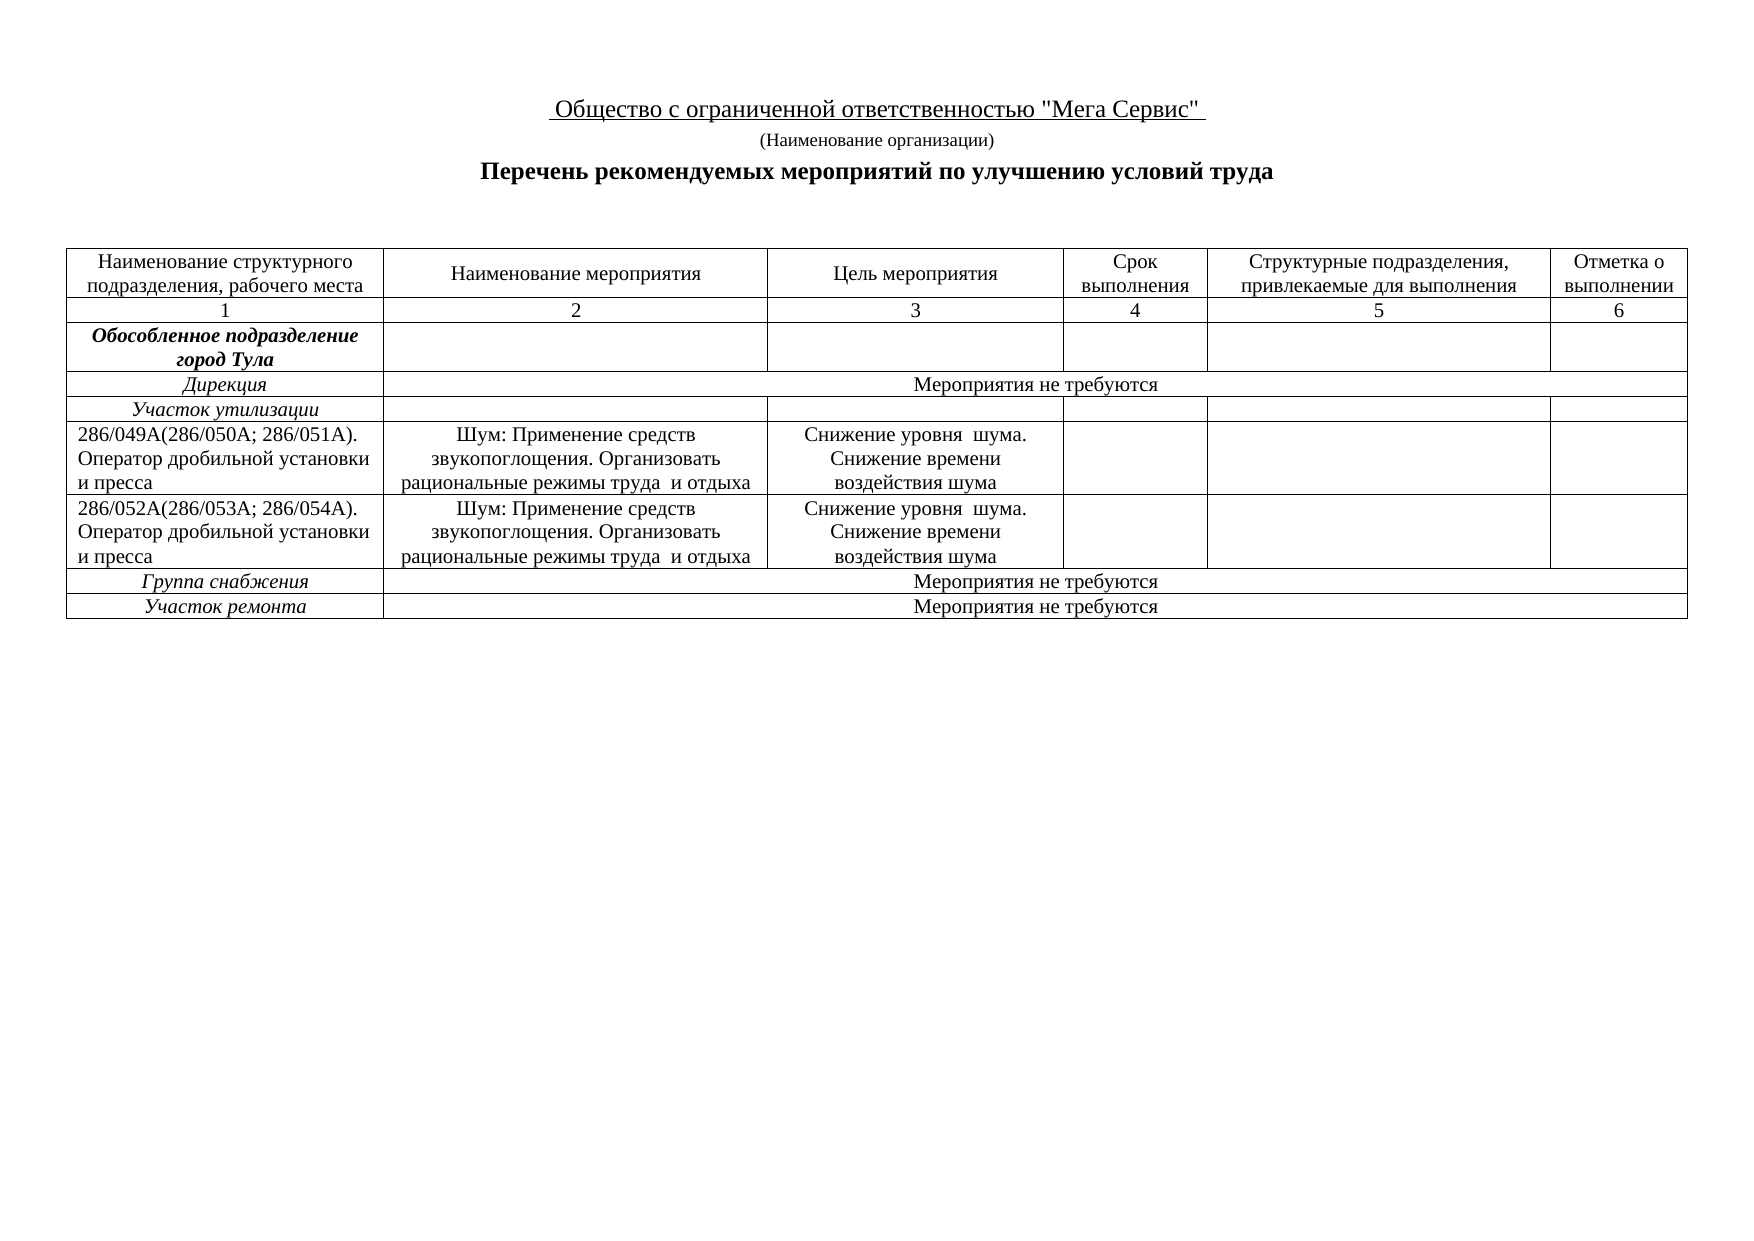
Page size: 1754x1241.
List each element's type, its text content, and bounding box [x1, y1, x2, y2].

table_cell Мероприятия не требуются [384, 569, 1687, 593]
table_cell Обособленное подразделение город Тула [67, 323, 383, 371]
table_cell [1208, 397, 1550, 421]
table_cell Шум: Применение средств звукопоглощения. Организовать рациональные режимы труда и отдыха [384, 422, 767, 494]
table_header Наименование структурного подразделения, рабочего места [67, 249, 383, 297]
table_header Отметка о выполнении [1551, 249, 1687, 297]
table_cell 4 [1064, 298, 1207, 322]
table_cell Участок ремонта [67, 594, 383, 618]
table_cell [1551, 495, 1687, 568]
table_cell [1208, 495, 1550, 568]
table_cell 3 [768, 298, 1063, 322]
text Перечень рекомендуемых мероприятий по улучшению условий труда [89, 156, 1665, 185]
table_cell [1064, 422, 1207, 494]
table_cell 5 [1208, 298, 1550, 322]
table_header Структурные подразделения, привлекаемые для выполнения [1208, 249, 1550, 297]
table_cell Группа снабжения [67, 569, 383, 593]
table_cell Мероприятия не требуются [384, 372, 1687, 396]
table_header Наименование мероприятия [384, 249, 767, 297]
table_cell [1208, 422, 1550, 494]
table_cell Снижение уровня шума. Снижение времени воздействия шума [768, 495, 1063, 568]
table_cell 286/049А(286/050А; 286/051А). Оператор дробильной установки и пресса [67, 422, 383, 494]
table_cell Участок утилизации [67, 397, 383, 421]
table_cell Снижение уровня шума. Снижение времени воздействия шума [768, 422, 1063, 494]
table_cell [1551, 397, 1687, 421]
table_cell [1064, 495, 1207, 568]
table_cell [1551, 422, 1687, 494]
table_cell [1064, 323, 1207, 371]
table_cell [384, 397, 767, 421]
table_cell 286/052А(286/053А; 286/054А). Оператор дробильной установки и пресса [67, 495, 383, 568]
table_cell [768, 397, 1063, 421]
table_cell Шум: Применение средств звукопоглощения. Организовать рациональные режимы труда и отдыха [384, 495, 767, 568]
table_cell [1064, 397, 1207, 421]
table_cell [1208, 323, 1550, 371]
table_cell Дирекция [67, 372, 383, 396]
text Общество с ограниченной ответственностью "Мега Сервис" [89, 94, 1665, 122]
table_cell Мероприятия не требуются [384, 594, 1687, 618]
text (Наименование организации) [89, 129, 1665, 150]
table_cell [768, 323, 1063, 371]
table_cell 6 [1551, 298, 1687, 322]
table_header Срок выполнения [1064, 249, 1207, 297]
table_header Цель мероприятия [768, 249, 1063, 297]
table_cell [384, 323, 767, 371]
table_cell [1551, 323, 1687, 371]
table_cell 1 [67, 298, 383, 322]
table_cell 2 [384, 298, 767, 322]
